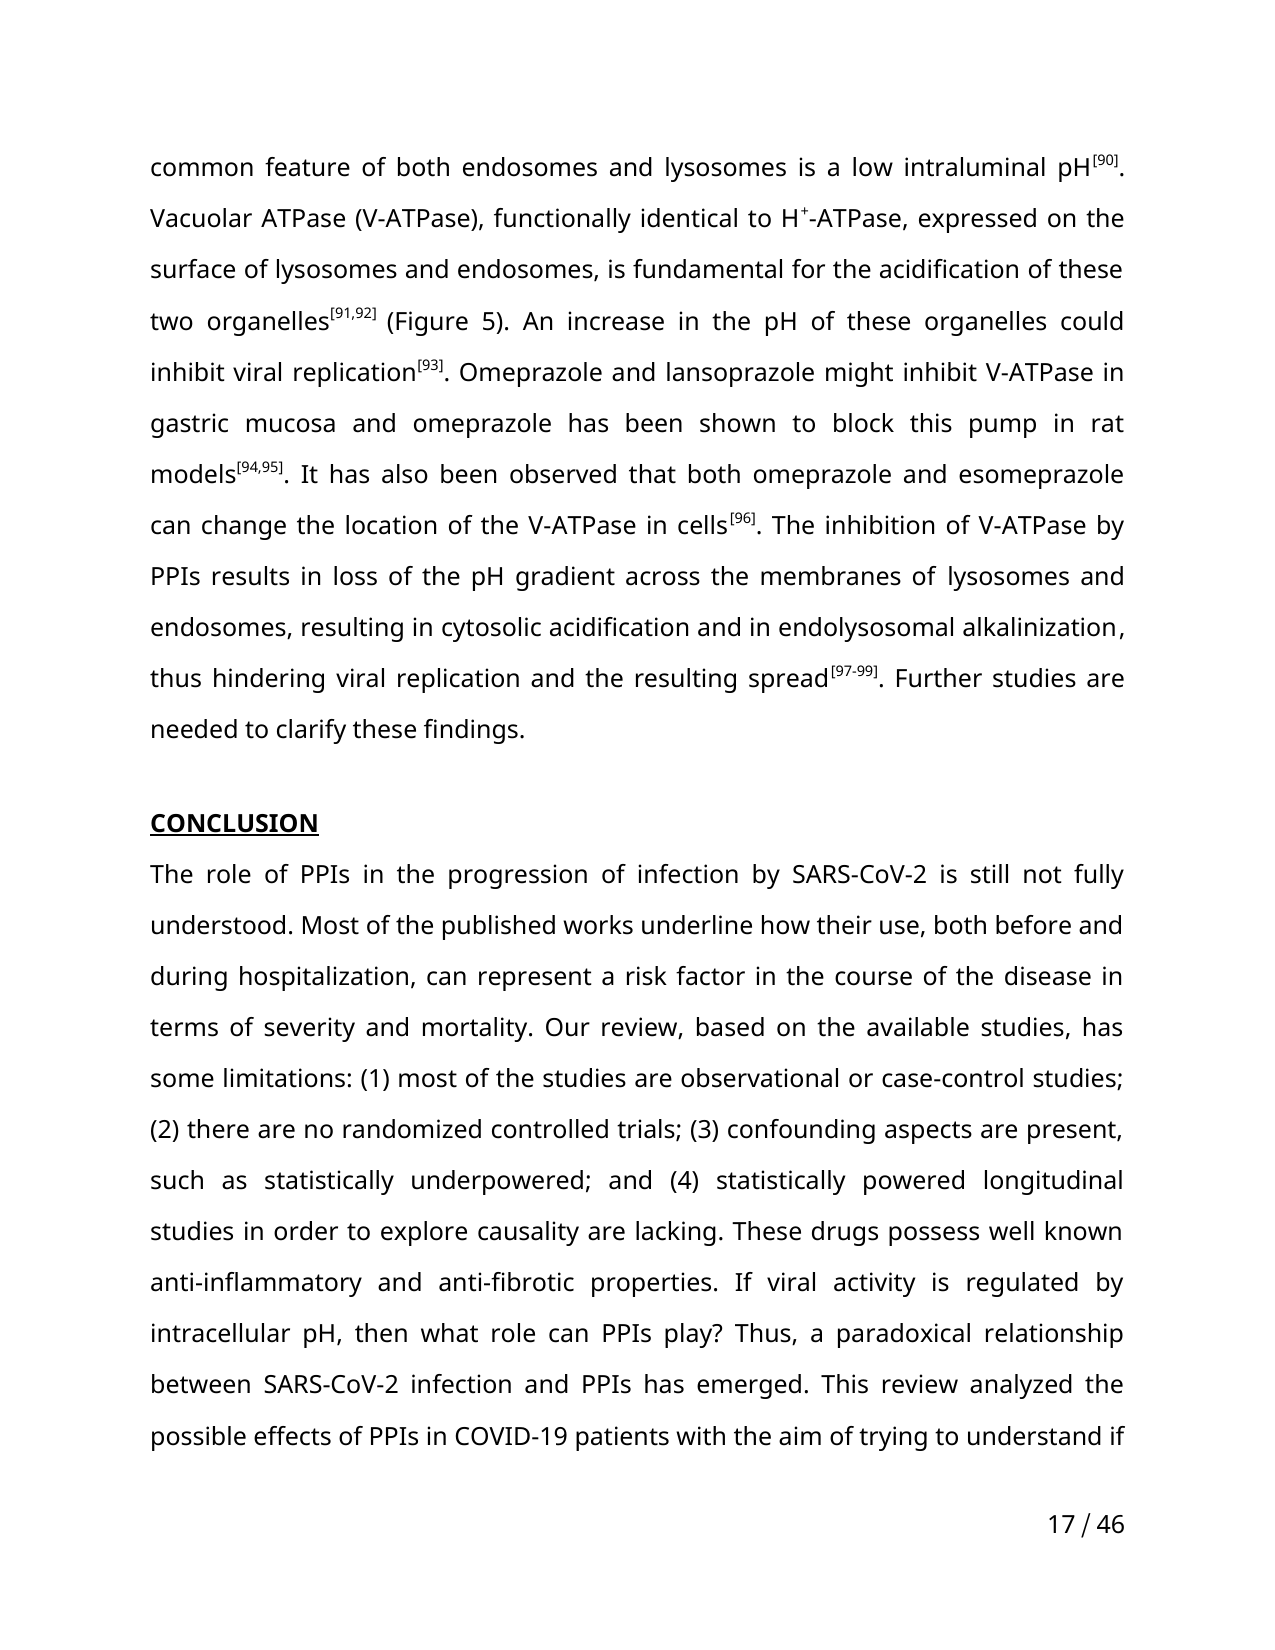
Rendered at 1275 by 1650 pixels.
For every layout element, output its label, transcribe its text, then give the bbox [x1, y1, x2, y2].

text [150, 857, 1125, 1452]
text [150, 150, 1125, 746]
text CONCLUSION [150, 806, 1125, 840]
